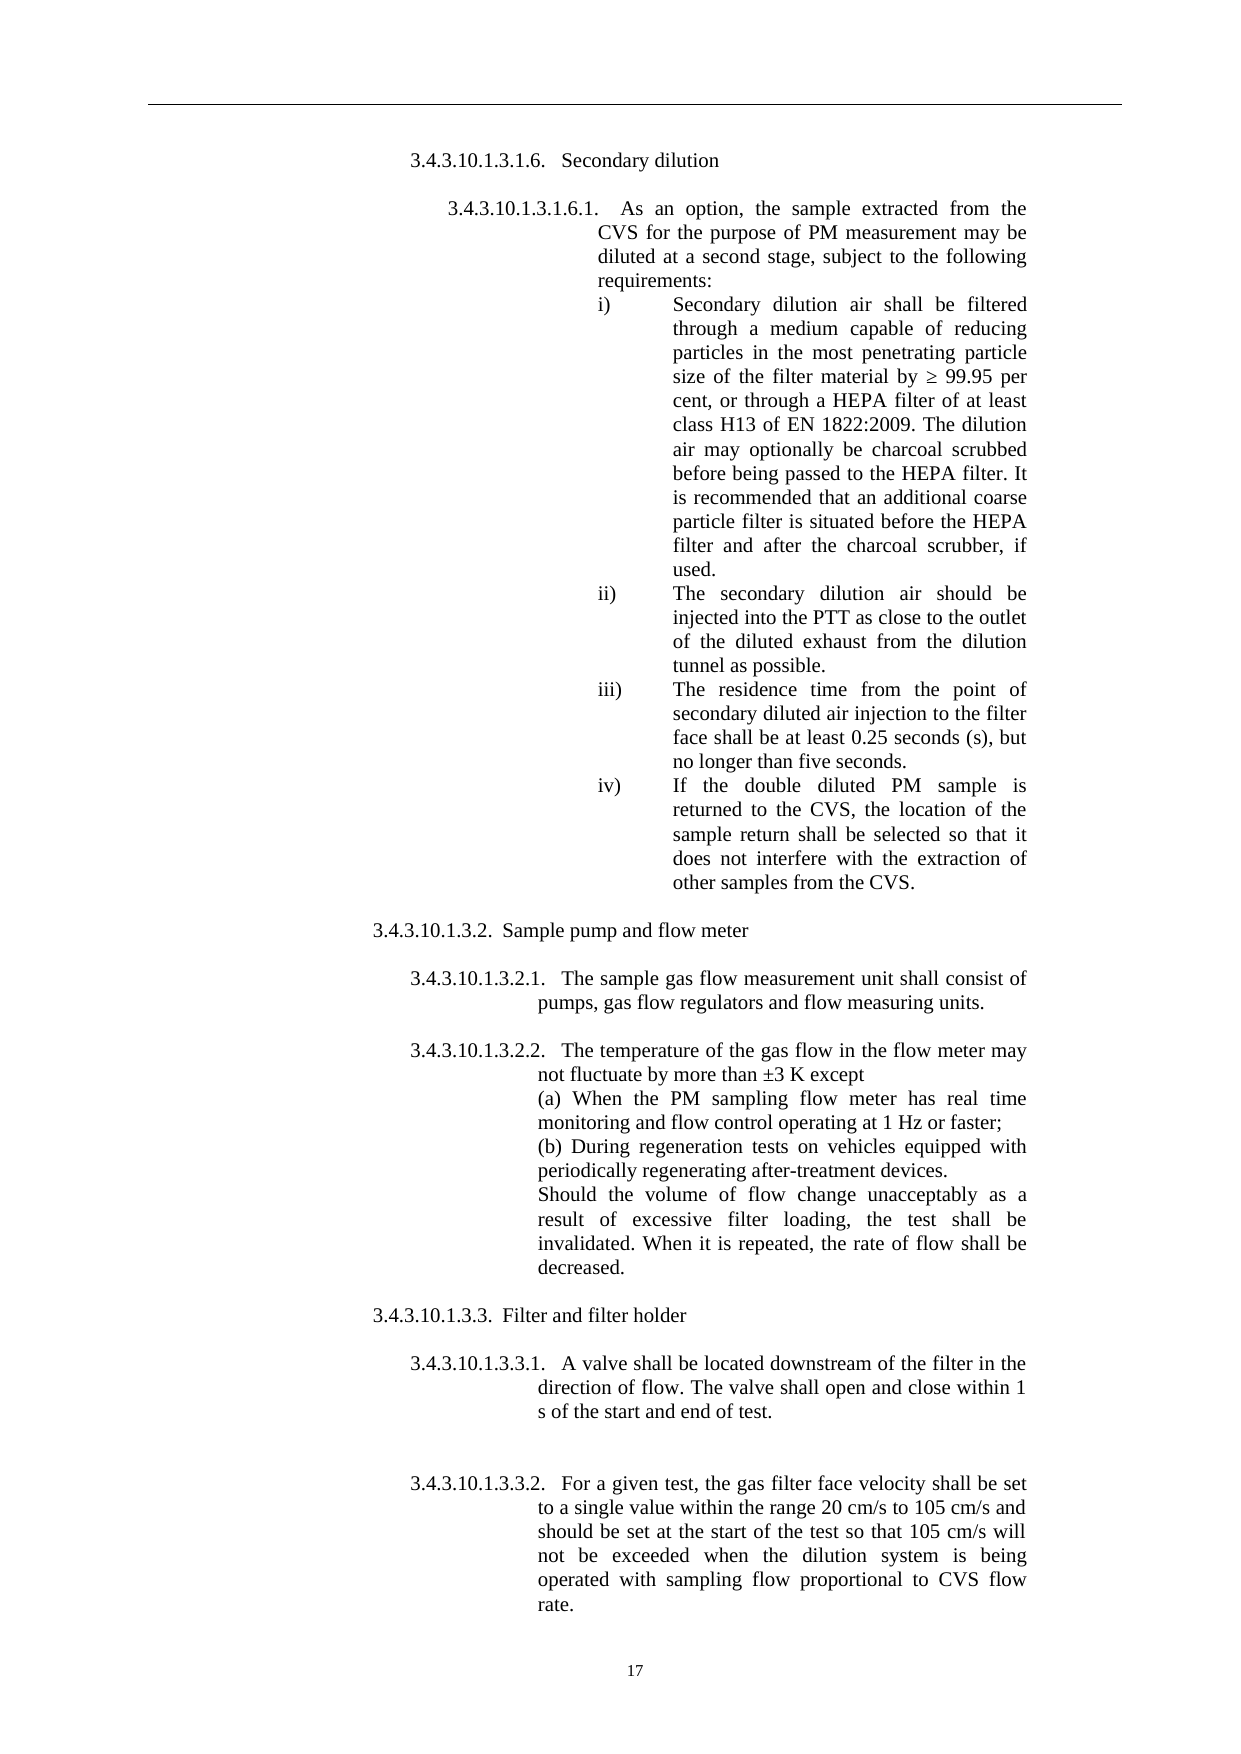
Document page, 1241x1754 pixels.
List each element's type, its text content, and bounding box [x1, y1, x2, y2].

list For a given test, the gas filter face velocity shall be set to a single value within the range 20 cm/s to 105 cm/s and should be set at the start of the test so that 105 cm/s will not be exceeded when the dilution system is being operated with sampling flow proportional to CVS flow rate. [410, 1471, 1027, 1616]
list Filter and filter holder [373, 1303, 1027, 1327]
list The residence time from the point of secondary diluted air injection to the filter face shall be at least 0.25 seconds (s), but no longer than five seconds. [598, 677, 1027, 773]
list (a) When the PM sampling flow meter has real time monitoring and flow control operating at 1 Hz or faster; [538, 1086, 1027, 1134]
list Secondary dilution air shall be filtered through a medium capable of reducing particles in the most penetrating particle size of the filter material by ≥ 99.95 per cent, or through a HEPA filter of at least class H13 of EN 1822:2009. The dilution air may optionally be charcoal scrubbed before being passed to the HEPA filter. It is recommended that an additional coarse particle filter is situated before the HEPA filter and after the charcoal scrubber, if used. [598, 292, 1027, 581]
list The sample gas flow measurement unit shall consist of pumps, gas flow regulators and flow measuring units. [410, 966, 1027, 1014]
list (b) During regeneration tests on vehicles equipped with periodically regenerating after-treatment devices. [538, 1134, 1027, 1182]
list Sample pump and flow meter [373, 918, 1027, 942]
list The temperature of the gas flow in the flow meter may not fluctuate by more than ±3 K except [410, 1038, 1027, 1086]
list A valve shall be located downstream of the filter in the direction of flow. The valve shall open and close within 1 s of the start and end of test. [410, 1351, 1027, 1423]
list Should the volume of flow change unacceptably as a result of excessive filter loading, the test shall be invalidated. When it is repeated, the rate of flow shall be decreased. [538, 1182, 1027, 1279]
list The secondary dilution air should be injected into the PTT as close to the outlet of the diluted exhaust from the dilution tunnel as possible. [598, 581, 1027, 677]
list Secondary dilution [410, 148, 1027, 172]
list If the double diluted PM sample is returned to the CVS, the location of the sample return shall be selected so that it does not interfere with the extraction of other samples from the CVS. [598, 773, 1027, 894]
list As an option, the sample extracted from the CVS for the purpose of PM measurement may be diluted at a second stage, subject to the following requirements: [448, 196, 1027, 292]
